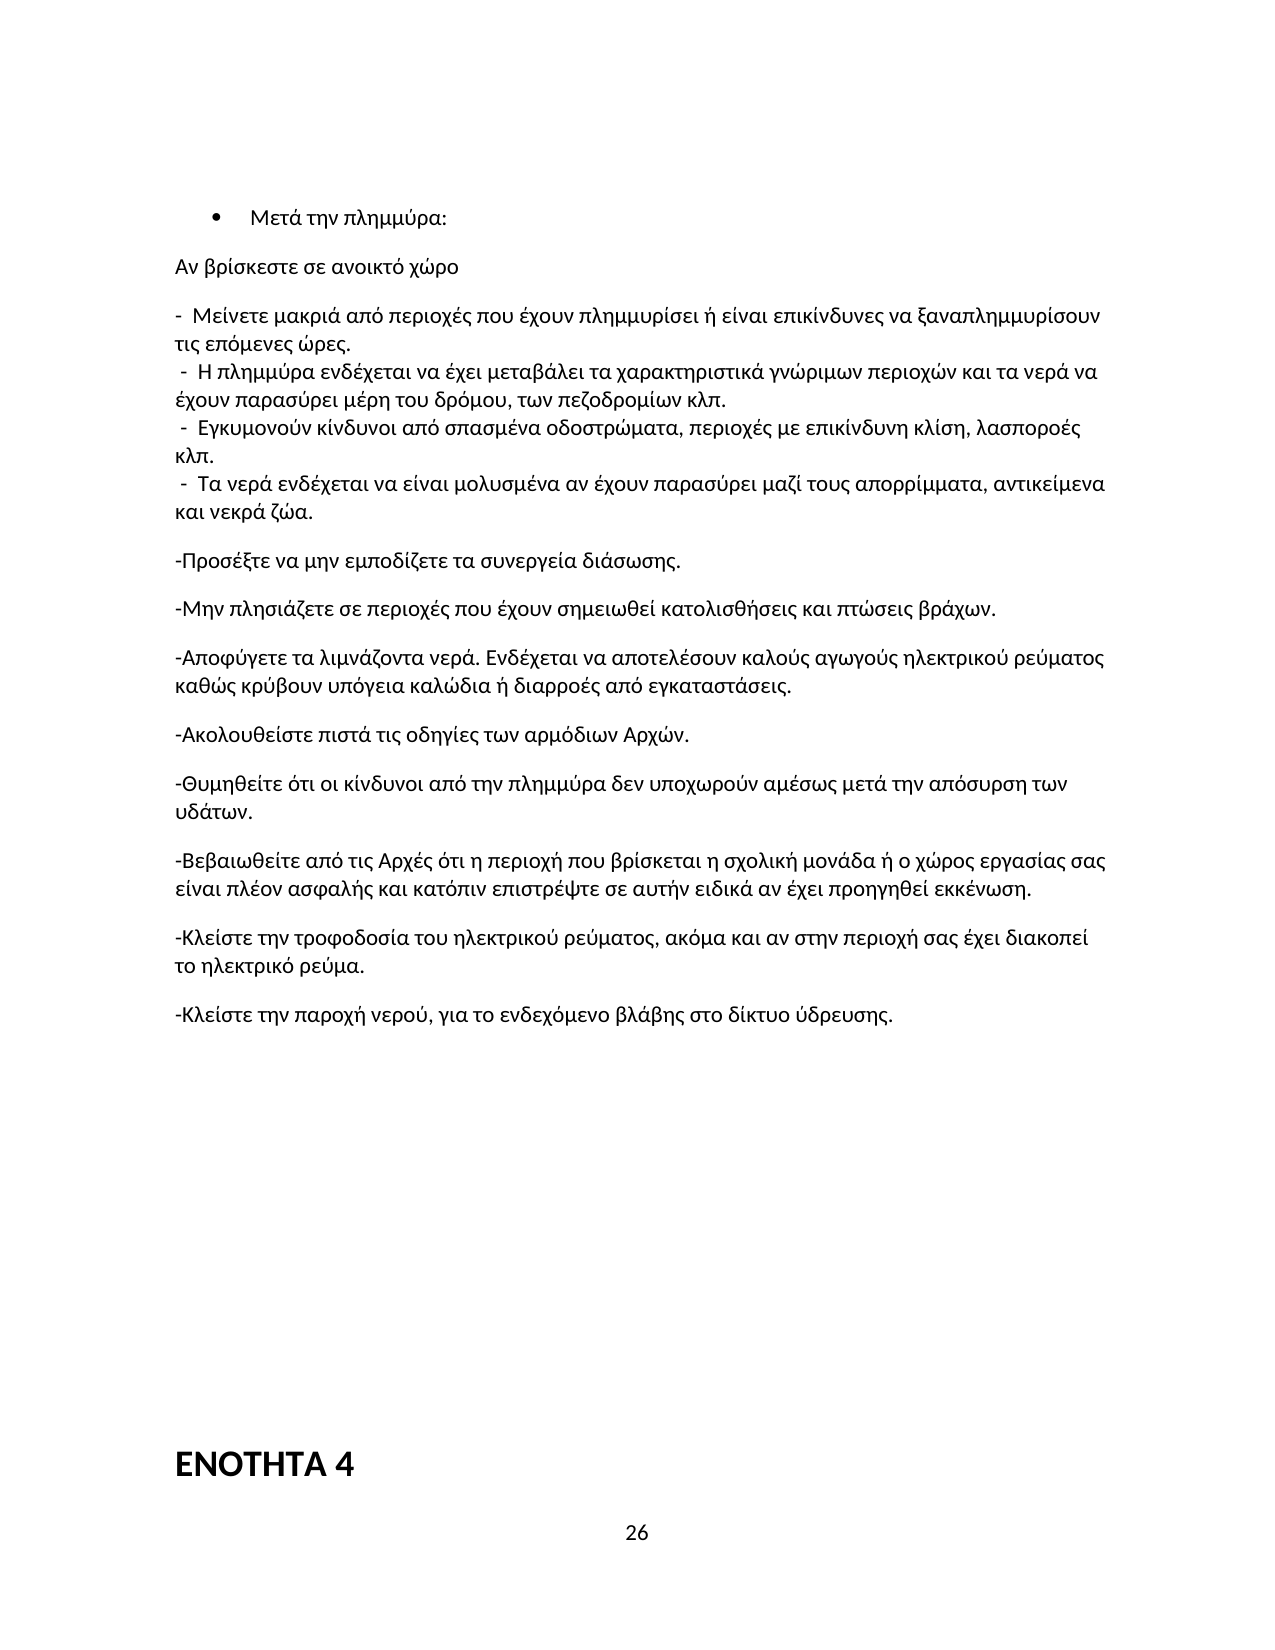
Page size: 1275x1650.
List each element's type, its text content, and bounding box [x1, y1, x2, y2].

text -Μην πλησιάζετε σε περιοχές που έχουν σημειωθεί κατολισθήσεις και πτώσεις βράχων. [175, 594, 1110, 623]
list Μετά την πλημμύρα: [212, 203, 1110, 231]
text - Μείνετε μακριά από περιοχές που έχουν πλημμυρίσει ή είναι επικίνδυνες να ξαναπλημμυρίσουν τις επόμενες ώρες. - Η πλημμύρα ενδέχεται να έχει μεταβάλει τα χαρακτηριστικά γνώριμων περιοχών και τα νερά να έχουν παρασύρει μέρη του δρόμου, των πεζοδρομίων κλπ. - Εγκυμονούν κίνδυνοι από σπασμένα οδοστρώματα, περιοχές με επικίνδυνη κλίση, λασποροές κλπ. - Τα νερά ενδέχεται να είναι μολυσμένα αν έχουν παρασύρει μαζί τους απορρίμματα, αντικείμενα και νεκρά ζώα. [175, 301, 1110, 525]
text -Προσέξτε να μην εμποδίζετε τα συνεργεία διάσωσης. [175, 546, 1110, 574]
text ΕΝΟΤΗΤΑ 4 [175, 1439, 1110, 1485]
text -Αποφύγετε τα λιμνάζοντα νερά. Ενδέχεται να αποτελέσουν καλούς αγωγούς ηλεκτρικού ρεύματος καθώς κρύβουν υπόγεια καλώδια ή διαρροές από εγκαταστάσεις. [175, 643, 1110, 699]
text -Κλείστε την τροφοδοσία του ηλεκτρικού ρεύματος, ακόμα και αν στην περιοχή σας έχει διακοπεί το ηλεκτρικό ρεύμα. [175, 923, 1110, 979]
text Αν βρίσκεστε σε ανοικτό χώρο [175, 252, 1110, 280]
text -Ακολουθείστε πιστά τις οδηγίες των αρμόδιων Αρχών. [175, 720, 1110, 748]
text -Κλείστε την παροχή νερού, για το ενδεχόμενο βλάβης στο δίκτυο ύδρευσης. [175, 1000, 1110, 1028]
text -Βεβαιωθείτε από τις Αρχές ότι η περιοχή που βρίσκεται η σχολική μονάδα ή ο χώρος εργασίας σας είναι πλέον ασφαλής και κατόπιν επιστρέψτε σε αυτήν ειδικά αν έχει προηγηθεί εκκένωση. [175, 846, 1110, 902]
text -Θυμηθείτε ότι οι κίνδυνοι από την πλημμύρα δεν υποχωρούν αμέσως μετά την απόσυρση των υδάτων. [175, 769, 1110, 825]
